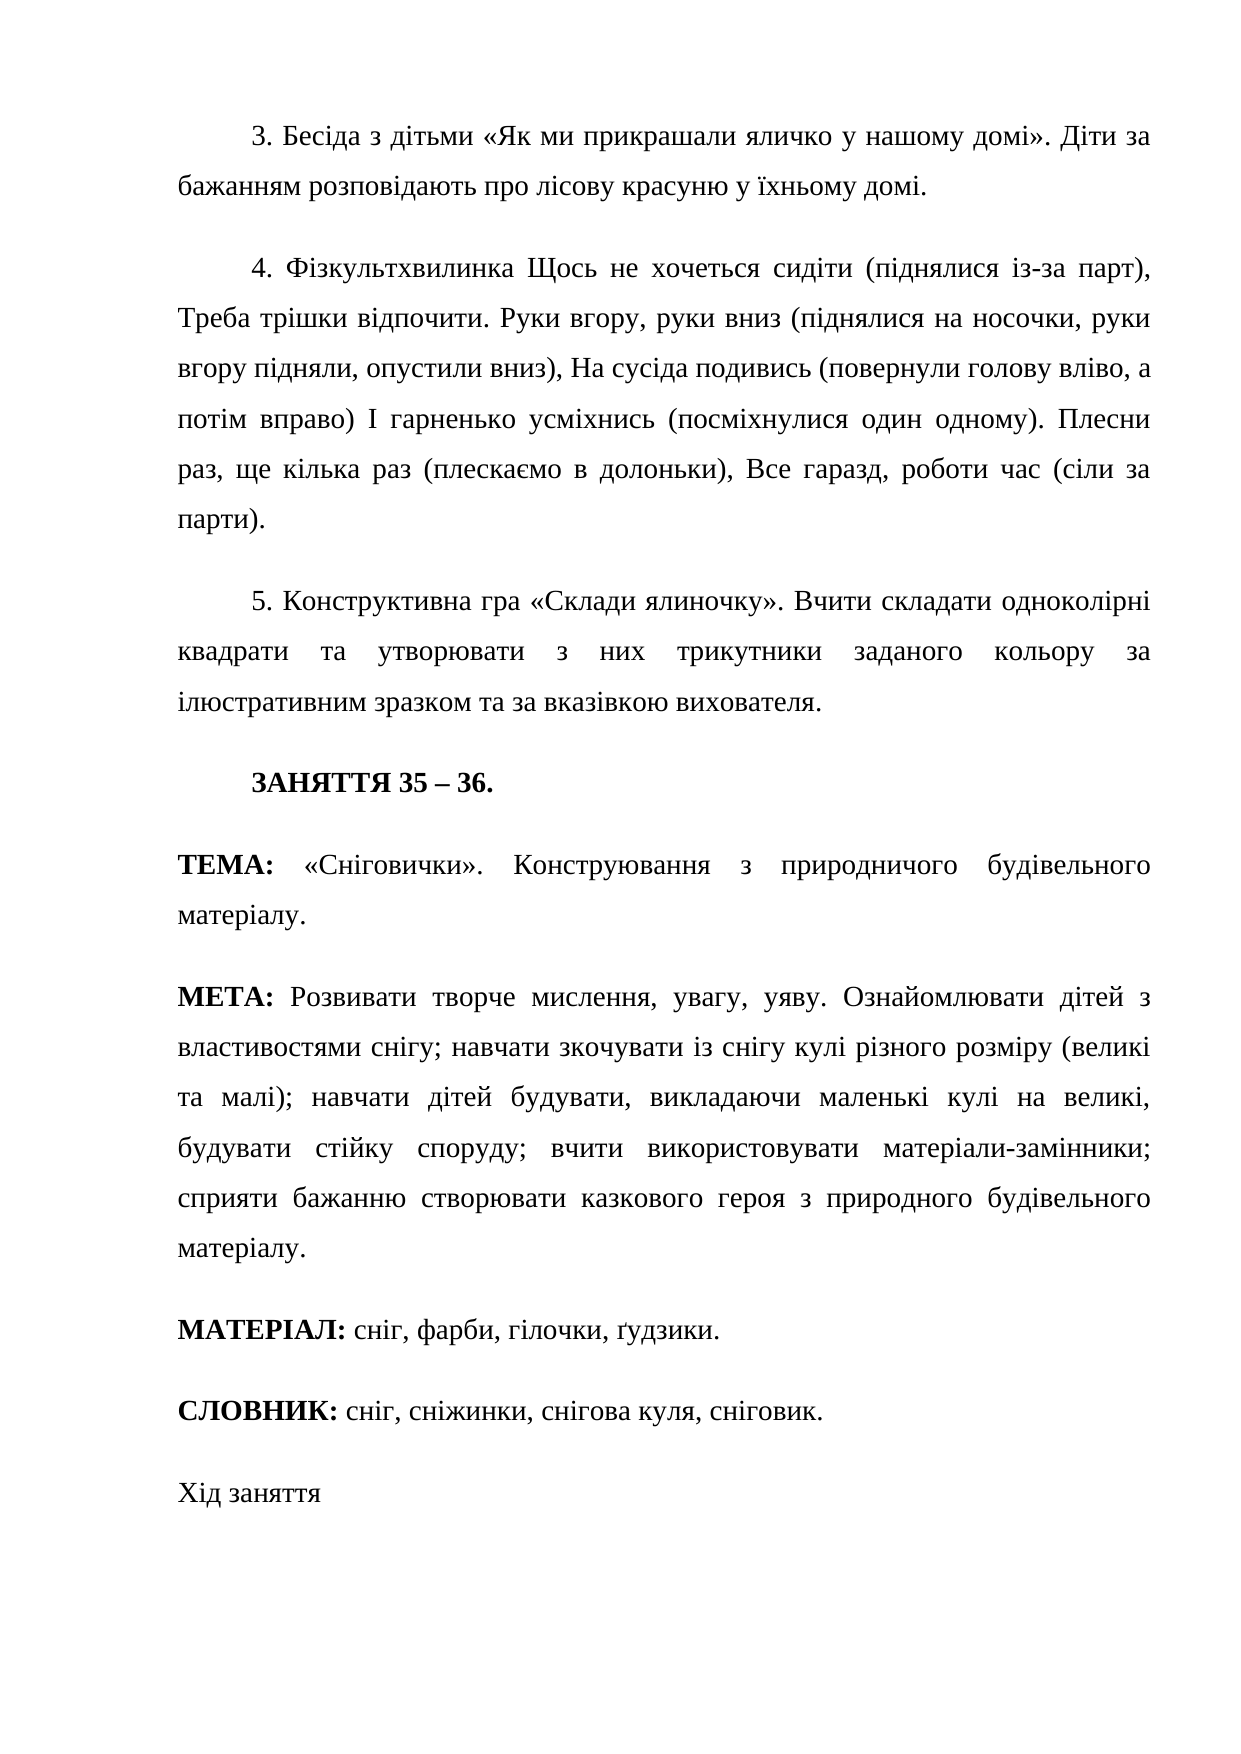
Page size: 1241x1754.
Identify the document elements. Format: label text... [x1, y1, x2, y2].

text ЗАНЯТТЯ 35 – 36. [177, 765, 1152, 799]
text 4. Фізкультхвилинка Щось не хочеться сидіти (піднялися із-за парт), Треба трішки відпочити. Руки вгору, руки вниз (піднялися на носочки, руки вгору підняли, опустили вниз), На сусіда подивись (повернули голову вліво, а потім вправо) І гарненько усміхнись (посміхнулися один одному). Плесни раз, ще кілька раз (плескаємо в долоньки), Все гаразд, роботи час (сіли за парти). [177, 250, 1152, 535]
text МАТЕРІАЛ: сніг, фарби, гілочки, ґудзики. [177, 1312, 1152, 1345]
text ТЕМА: «Сніговички». Конструювання з природничого будівельного матеріалу. [177, 847, 1152, 931]
text 5. Конструктивна гра «Склади ялиночку». Вчити складати одноколірні квадрати та утворювати з них трикутники заданого кольору за ілюстративним зразком та за вказівкою вихователя. [177, 583, 1152, 717]
text СЛОВНИК: сніг, сніжинки, снігова куля, сніговик. [177, 1393, 1152, 1427]
text Хід заняття [177, 1475, 1152, 1508]
text МЕТА: Розвивати творче мислення, увагу, уяву. Ознайомлювати дітей з властивостями снігу; навчати зкочувати із снігу кулі різного розміру (великі та малі); навчати дітей будувати, викладаючи маленькі кулі на великі, будувати стійку споруду; вчити використовувати матеріали-замінники; сприяти бажанню створювати казкового героя з природного будівельного матеріалу. [177, 979, 1152, 1264]
text 3. Бесіда з дітьми «Як ми прикрашали яличко у нашому домі». Діти за бажанням розповідають про лісову красуню у їхньому домі. [177, 118, 1152, 202]
